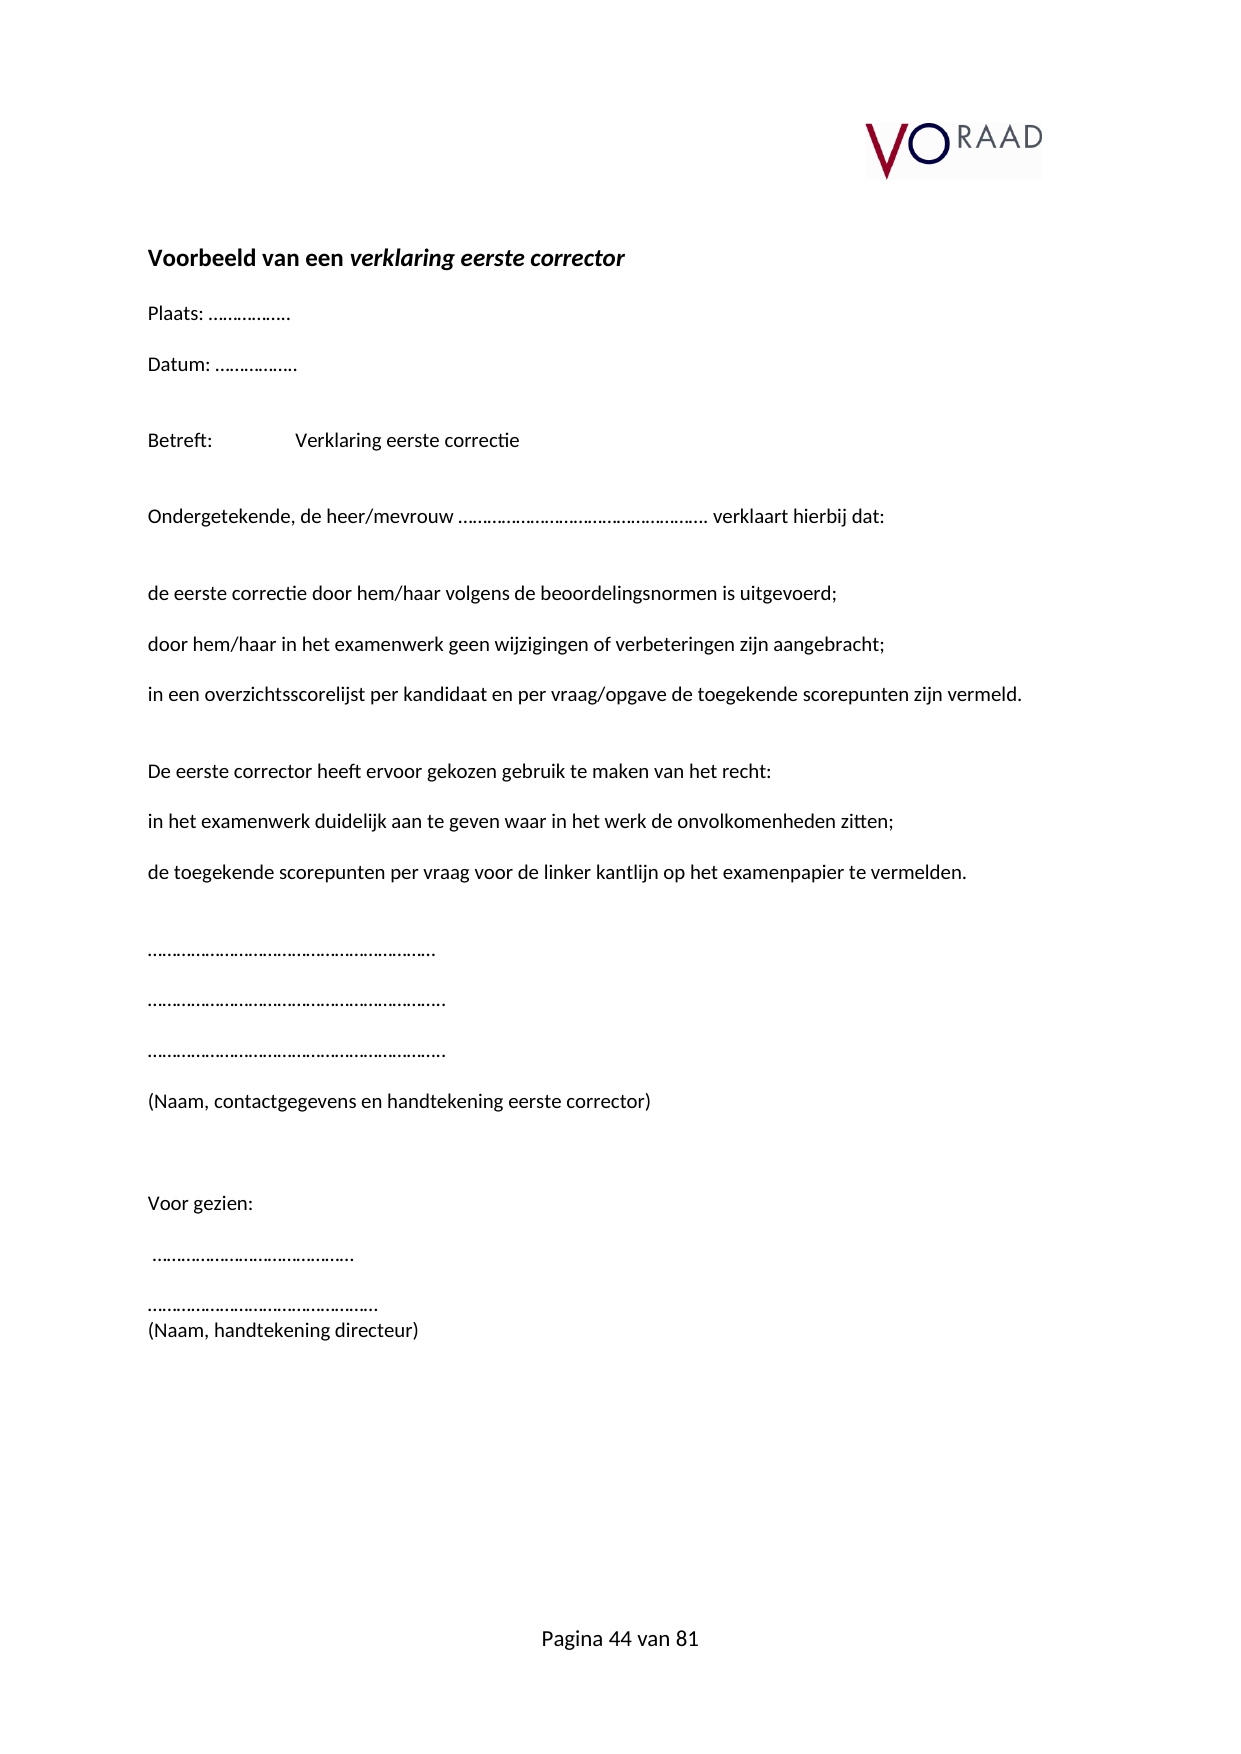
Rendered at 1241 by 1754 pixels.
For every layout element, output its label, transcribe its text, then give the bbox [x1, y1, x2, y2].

text in een overzichtsscorelijst per kandidaat en per vraag/opgave de toegekende scorepunten zijn vermeld. [148, 682, 1093, 707]
text Ondergetekende, de heer/mevrouw ……………………………………………. verklaart hierbij dat: [148, 504, 1093, 529]
text Voor gezien: [148, 1190, 1093, 1215]
text …………………………………………………….. [148, 1037, 1093, 1063]
text in het examenwerk duidelijk aan te geven waar in het werk de onvolkomenheden zitten; [148, 809, 1093, 834]
text Voorbeeld van een verklaring eerste corrector [148, 242, 1093, 272]
text ………………………………………… [148, 1292, 1093, 1317]
text Datum: …………….. [148, 351, 1093, 377]
text door hem/haar in het examenwerk geen wijzigingen of verbeteringen zijn aangebracht; [148, 631, 1093, 656]
text (Naam, handtekening directeur) [148, 1317, 1093, 1342]
text Betreft: Verklaring eerste correctie [148, 427, 1093, 453]
text …………………………………………………… [148, 936, 1093, 961]
text de toegekende scorepunten per vraag voor de linker kantlijn op het examenpapier te vermelden. [148, 859, 1093, 885]
picture [865, 123, 1042, 180]
text (Naam, contactgegevens en handtekening eerste corrector) [148, 1088, 1093, 1114]
text de eerste correctie door hem/haar volgens de beoordelingsnormen is uitgevoerd; [148, 580, 1093, 605]
text …………………………………………………….. [148, 987, 1093, 1012]
text …………………………………… [148, 1241, 1093, 1266]
text De eerste corrector heeft ervoor gekozen gebruik te maken van het recht: [148, 758, 1093, 783]
text Plaats: …………….. [148, 300, 1093, 326]
